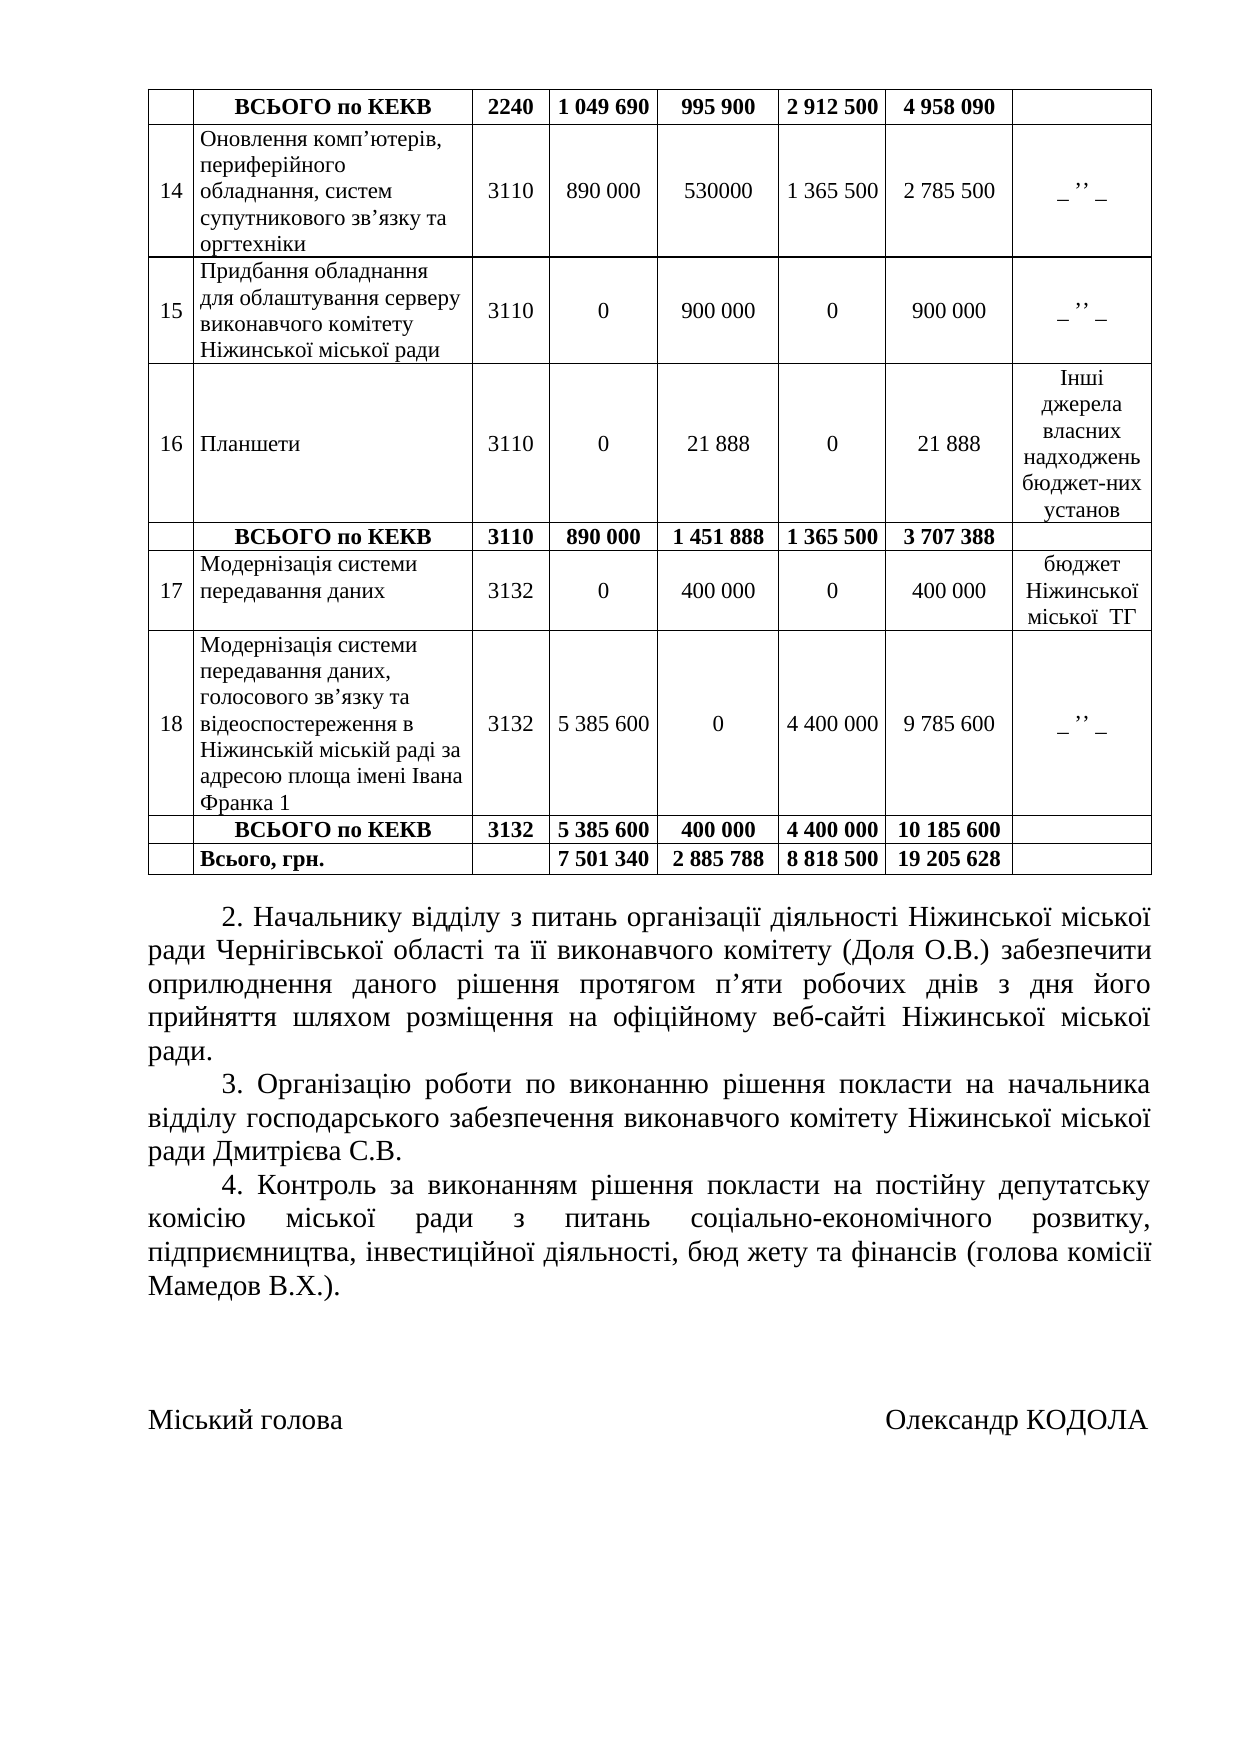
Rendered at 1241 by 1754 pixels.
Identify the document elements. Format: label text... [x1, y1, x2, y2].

table_cell 0 [550, 364, 657, 522]
table_cell 16 [149, 364, 193, 522]
table_cell _ ’’ _ [1013, 125, 1151, 256]
table_cell 3110 [473, 364, 549, 522]
table_cell 530000 [658, 125, 778, 256]
table_cell 400 000 [658, 551, 778, 629]
table_cell 900 000 [658, 258, 778, 363]
text 4. Контроль за виконанням рішення покласти на постійну депутатську комісію міської ради з питань соціально-економічного розвитку, підприємництва, інвестиційної діяльності, бюд жету та фінансів (голова комісії Мамедов В.Х.). [148, 1234, 1152, 1301]
table_cell [149, 90, 193, 124]
table_cell 18 [149, 631, 193, 815]
table_cell 900 000 [886, 258, 1012, 363]
table_cell 3132 [473, 551, 549, 629]
table_cell 4 400 000 [779, 816, 885, 842]
table_cell 995 900 [658, 90, 778, 124]
table_cell 1 451 888 [658, 523, 778, 549]
table_cell Модернізація системи передавання даних [194, 551, 472, 629]
table_cell 3110 [473, 258, 549, 363]
table_cell 890 000 [550, 523, 657, 549]
table_cell 400 000 [886, 551, 1012, 629]
text Міський голова Олександр КОДОЛА [148, 1402, 1152, 1435]
table_cell [149, 523, 193, 549]
table_cell ВСЬОГО по КЕКВ [194, 816, 472, 842]
table_cell Всього, грн. [194, 844, 472, 874]
text 4. Контроль за виконанням рішення покласти на постійну депутатську комісію міської ради з питань соціально-економічного розвитку, підприємництва, інвестиційної діяльності, бюд жету та фінансів (голова комісії Мамедов В.Х.). [148, 1167, 1152, 1201]
table_cell 21 888 [658, 364, 778, 522]
table_cell ВСЬОГО по КЕКВ [194, 523, 472, 549]
table_cell Оновлення комп’ютерів, периферійного обладнання, систем супутникового зв’язку та оргтехніки [194, 125, 472, 256]
table_cell [473, 844, 549, 874]
table_cell 0 [658, 631, 778, 815]
table_cell 3132 [473, 631, 549, 815]
table_cell 0 [550, 551, 657, 629]
table_cell 15 [149, 258, 193, 363]
table_cell 14 [149, 125, 193, 256]
table_cell 4 400 000 [779, 631, 885, 815]
table_cell 890 000 [550, 125, 657, 256]
table_cell 1 365 500 [779, 523, 885, 549]
table_cell 4 958 090 [886, 90, 1012, 124]
table_cell 10 185 600 [886, 816, 1012, 842]
table_cell 8 818 500 [779, 844, 885, 874]
table_cell _ ’’ _ [1013, 258, 1151, 363]
table_cell Модернізація системи передавання даних, голосового зв’язку та відеоспостереження в Ніжинській міській раді за адресою площа імені Івана Франка 1 [194, 631, 472, 815]
table_cell 3110 [473, 125, 549, 256]
table_cell [1013, 816, 1151, 842]
table_cell 0 [779, 364, 885, 522]
table_cell [149, 816, 193, 842]
table_cell 2240 [473, 90, 549, 124]
text 3. Організацію роботи по виконанню рішення покласти на начальника відділу господарського забезпечення виконавчого комітету Ніжинської міської ради Дмитрієва С.В. [148, 1066, 1152, 1167]
table_cell 5 385 600 [550, 631, 657, 815]
table_cell Планшети [194, 364, 472, 522]
table_cell ВСЬОГО по КЕКВ [194, 90, 472, 124]
table_cell 17 [149, 551, 193, 629]
table_cell 9 785 600 [886, 631, 1012, 815]
table_cell [1013, 90, 1151, 124]
table_cell 2 885 788 [658, 844, 778, 874]
table_cell 400 000 [658, 816, 778, 842]
table_cell _ ’’ _ [1013, 631, 1151, 815]
table_cell 3 707 388 [886, 523, 1012, 549]
table_cell 7 501 340 [550, 844, 657, 874]
table_cell 0 [550, 258, 657, 363]
table_cell 21 888 [886, 364, 1012, 522]
table_cell Придбання обладнання для облаштування серверу виконавчого комітету Ніжинської міської ради [194, 258, 472, 363]
table_cell 1 049 690 [550, 90, 657, 124]
table_cell 1 365 500 [779, 125, 885, 256]
table_cell [149, 844, 193, 874]
table_cell [1013, 523, 1151, 549]
table_cell 0 [779, 258, 885, 363]
table_cell 3132 [473, 816, 549, 842]
table_cell 0 [779, 551, 885, 629]
table_cell [1013, 844, 1151, 874]
table_cell 5 385 600 [550, 816, 657, 842]
table_cell 2 785 500 [886, 125, 1012, 256]
table_cell 3110 [473, 523, 549, 549]
table_cell бюджет Ніжинської міської ТГ [1013, 551, 1151, 629]
table_cell 19 205 628 [886, 844, 1012, 874]
table_cell Інші джерела власних надходжень бюджет-них установ [1013, 364, 1151, 522]
table_cell 2 912 500 [779, 90, 885, 124]
text 2. Начальнику відділу з питань організації діяльності Ніжинської міської ради Чернігівської області та її виконавчого комітету (Доля О.В.) забезпечити оприлюднення даного рішення протягом п’яти робочих днів з дня його прийняття шляхом розміщення на офіційному веб-сайті Ніжинської міської ради. [148, 899, 1152, 1066]
